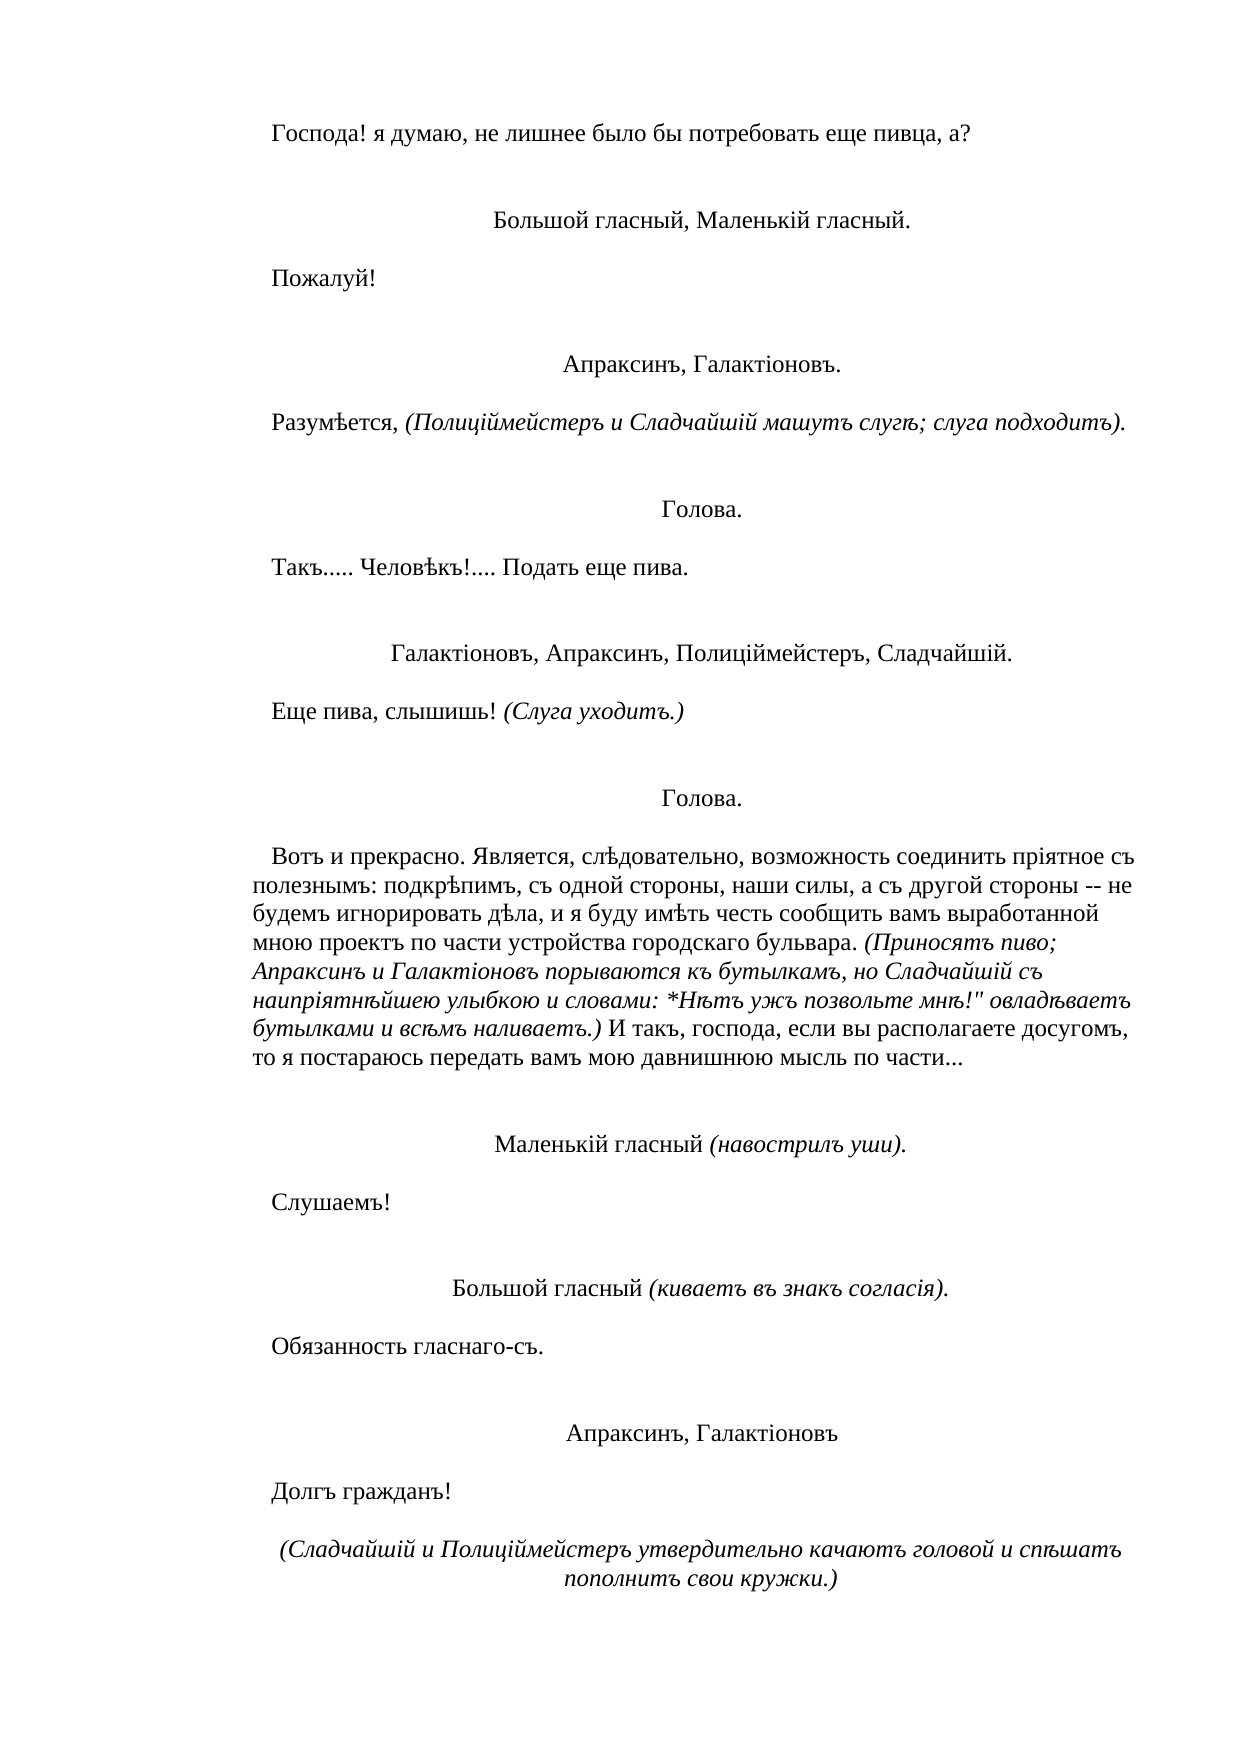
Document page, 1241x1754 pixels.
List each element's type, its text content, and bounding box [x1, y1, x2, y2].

text Апраксинъ, Галактіоновъ. [252, 349, 1152, 378]
text Такъ..... Человѣкъ!.... Подать еще пива. [252, 552, 1152, 581]
text Большой гласный, Маленькій гласный. [252, 205, 1152, 233]
text Обязанность гласнаго-съ. [252, 1331, 1152, 1360]
text Пожалуй! [252, 263, 1152, 291]
text Голова. [252, 783, 1152, 812]
text Большой гласный (киваетъ въ знакъ согласія). [252, 1273, 1152, 1302]
text Слушаемъ! [252, 1187, 1152, 1216]
text Маленькій гласный (навострилъ уши). [252, 1129, 1152, 1158]
text Господа! я думаю, не лишнее было бы потребовать еще пивца, а? [252, 118, 1152, 147]
text Вотъ и прекрасно. Является, слѣдовательно, возможность соединить пріятное съ полезнымъ: подкрѣпимъ, съ одной стороны, наши силы, а съ другой стороны -- не будемъ игнорировать дѣла, и я буду имѣть честь сообщить вамъ выработанной мною проектъ по части устройства городскаго бульвара. (Приносятъ пиво; Апраксинъ и Галактіоновъ порываются къ бутылкамъ, но Сладчайшій съ наипріятнѣйшею улыбкою и словами: *Нѣтъ ужъ позвольте мнѣ!" овладѣваетъ бутылками и всѣмъ наливаетъ.) И такъ, господа, если вы располагаете досугомъ, то я постараюсь передать вамъ мою давнишнюю мысль по части... [252, 841, 1152, 1071]
text Долгъ гражданъ! [252, 1476, 1152, 1505]
text Разумѣется, (Полиціймейстеръ и Сладчайшій машутъ слугѣ; слуга подходитъ). [252, 407, 1152, 436]
text Апраксинъ, Галактіоновъ [252, 1418, 1152, 1447]
text Галактіоновъ, Апраксинъ, Полиціймейстеръ, Сладчайшій. [252, 638, 1152, 667]
text Еще пива, слышишь! (Слуга уходитъ.) [252, 696, 1152, 725]
text (Сладчайшій и Полиціймейстеръ утвердительно качаютъ головой и спѣшатъ пополнитъ свои кружки.) [252, 1534, 1152, 1591]
text Голова. [252, 494, 1152, 523]
